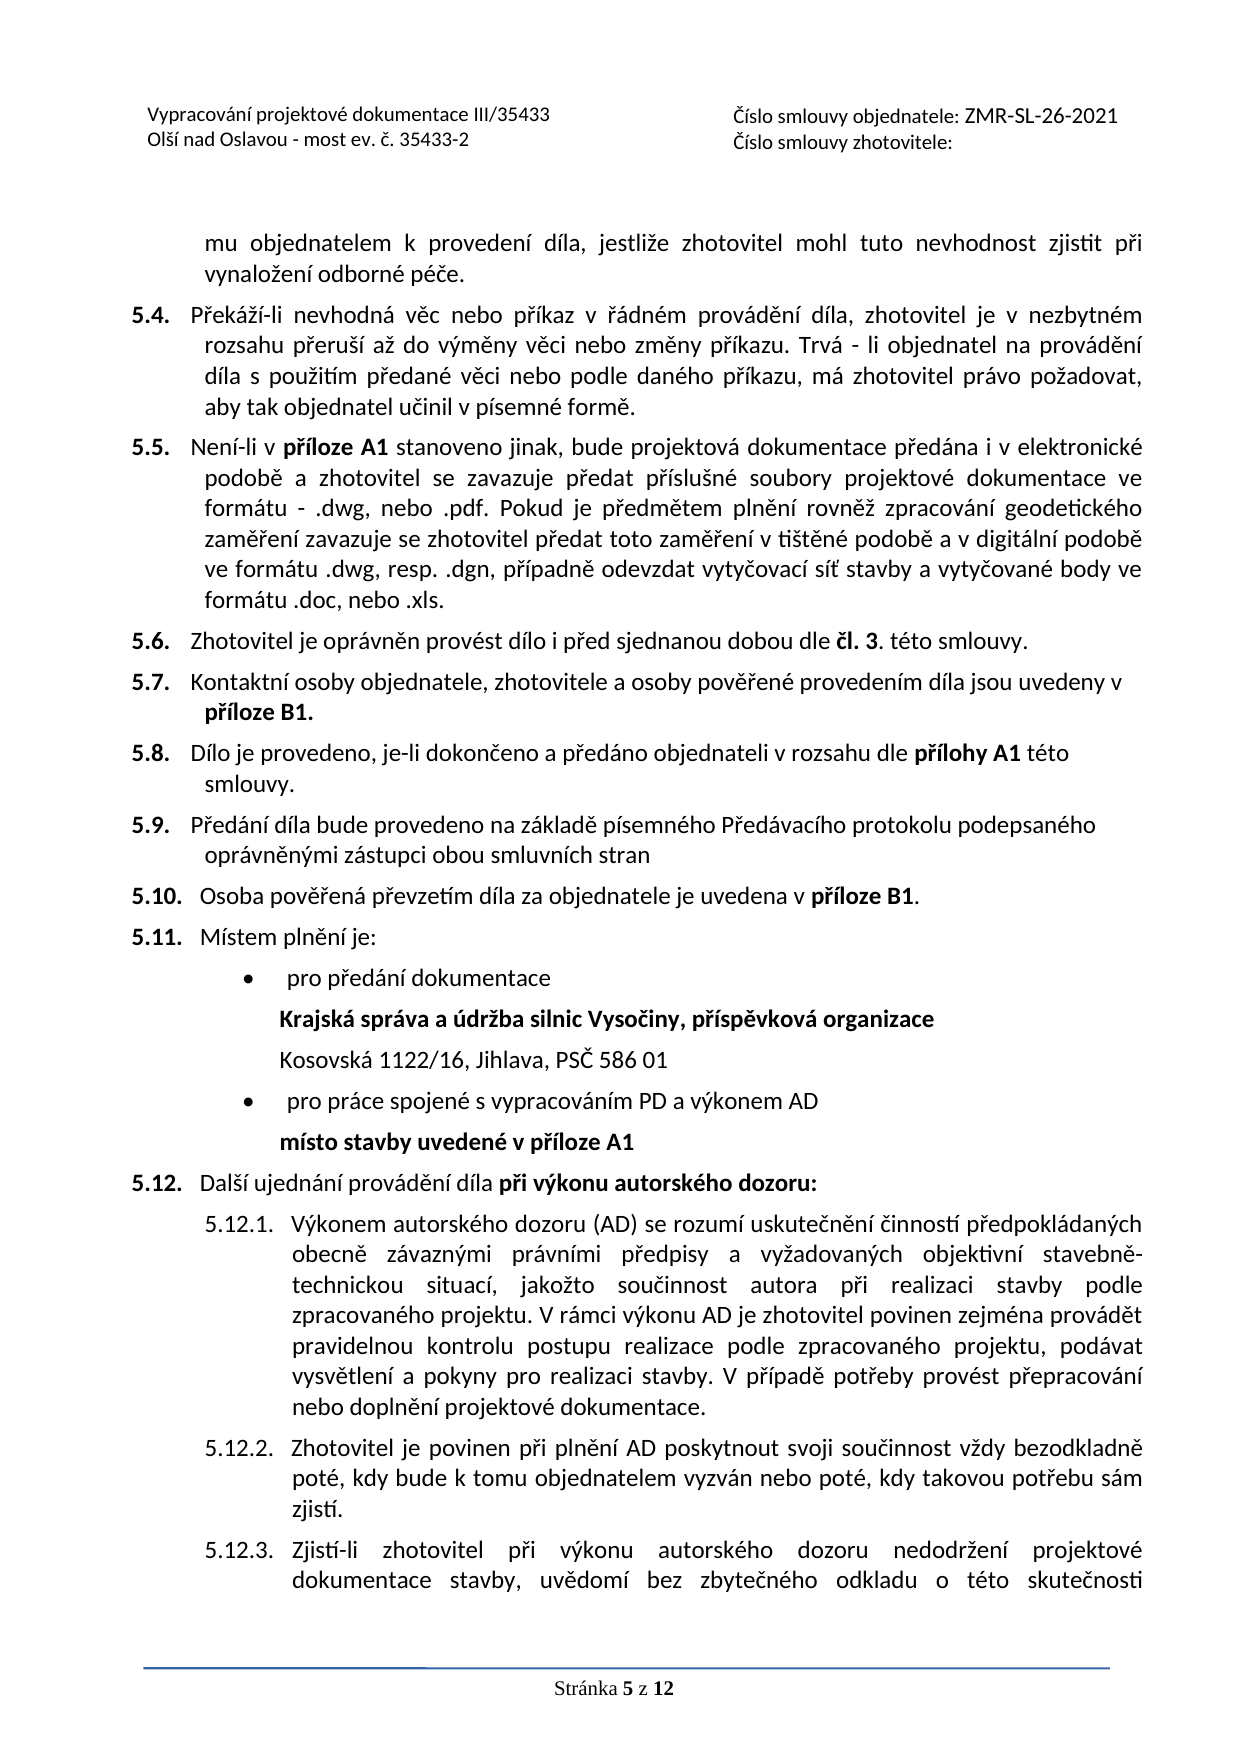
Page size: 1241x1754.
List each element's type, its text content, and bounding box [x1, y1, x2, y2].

list Dílo je provedeno, je-li dokončeno a předáno objednateli v rozsahu dle přílohy A1 této smlouvy. [131, 737, 1144, 798]
list Zhotovitel je povinen při plnění AD poskytnout svoji součinnost vždy bezodkladně poté, kdy bude k tomu objednatelem vyzván nebo poté, kdy takovou potřebu sám zjistí. [204, 1432, 1144, 1523]
list Místem plnění je: [131, 921, 1144, 952]
list Kontaktní osoby objednatele, zhotovitele a osoby pověřené provedením díla jsou uvedeny v příloze B1. [131, 666, 1144, 727]
list Překáží-li nevhodná věc nebo příkaz v řádném provádění díla, zhotovitel je v nezbytném rozsahu přeruší až do výměny věci nebo změny příkazu. Trvá - li objednatel na provádění díla s použitím předané věci nebo podle daného příkazu, má zhotovitel právo požadovat, aby tak objednatel učinil v písemné formě. [131, 299, 1144, 421]
text Krajská správa a údržba silnic Vysočiny, příspěvková organizace [279, 1003, 1144, 1034]
list pro práce spojené s vypracováním PD a výkonem AD [242, 1085, 1144, 1116]
text Kosovská 1122/16, Jihlava, PSČ 586 01 [279, 1044, 1144, 1075]
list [131, 228, 1144, 289]
list pro předání dokumentace [242, 962, 1144, 993]
list Zhotovitel je oprávněn provést dílo i před sjednanou dobou dle čl. 3. této smlouvy. [131, 625, 1144, 656]
list Osoba pověřená převzetím díla za objednatele je uvedena v příloze B1. [131, 880, 1144, 911]
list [204, 1534, 1144, 1595]
text místo stavby uvedené v příloze A1 [279, 1126, 1144, 1157]
list Není-li v příloze A1 stanoveno jinak, bude projektová dokumentace předána i v elektronické podobě a zhotovitel se zavazuje předat příslušné soubory projektové dokumentace ve formátu - .dwg, nebo .pdf. Pokud je předmětem plnění rovněž zpracování geodetického zaměření zavazuje se zhotovitel předat toto zaměření v tištěné podobě a v digitální podobě ve formátu .dwg, resp. .dgn, případně odevzdat vytyčovací síť stavby a vytyčované body ve formátu .doc, nebo .xls. [131, 432, 1144, 615]
list Výkonem autorského dozoru (AD) se rozumí uskutečnění činností předpokládaných obecně závaznými právními předpisy a vyžadovaných objektivní stavebně-technickou situací, jakožto součinnost autora při realizaci stavby podle zpracovaného projektu. V rámci výkonu AD je zhotovitel povinen zejména provádět pravidelnou kontrolu postupu realizace podle zpracovaného projektu, podávat vysvětlení a pokyny pro realizaci stavby. V případě potřeby provést přepracování nebo doplnění projektové dokumentace. [204, 1208, 1144, 1422]
list Předání díla bude provedeno na základě písemného Předávacího protokolu podepsaného oprávněnými zástupci obou smluvních stran [131, 809, 1144, 870]
list Další ujednání provádění díla při výkonu autorského dozoru: [131, 1167, 1144, 1197]
